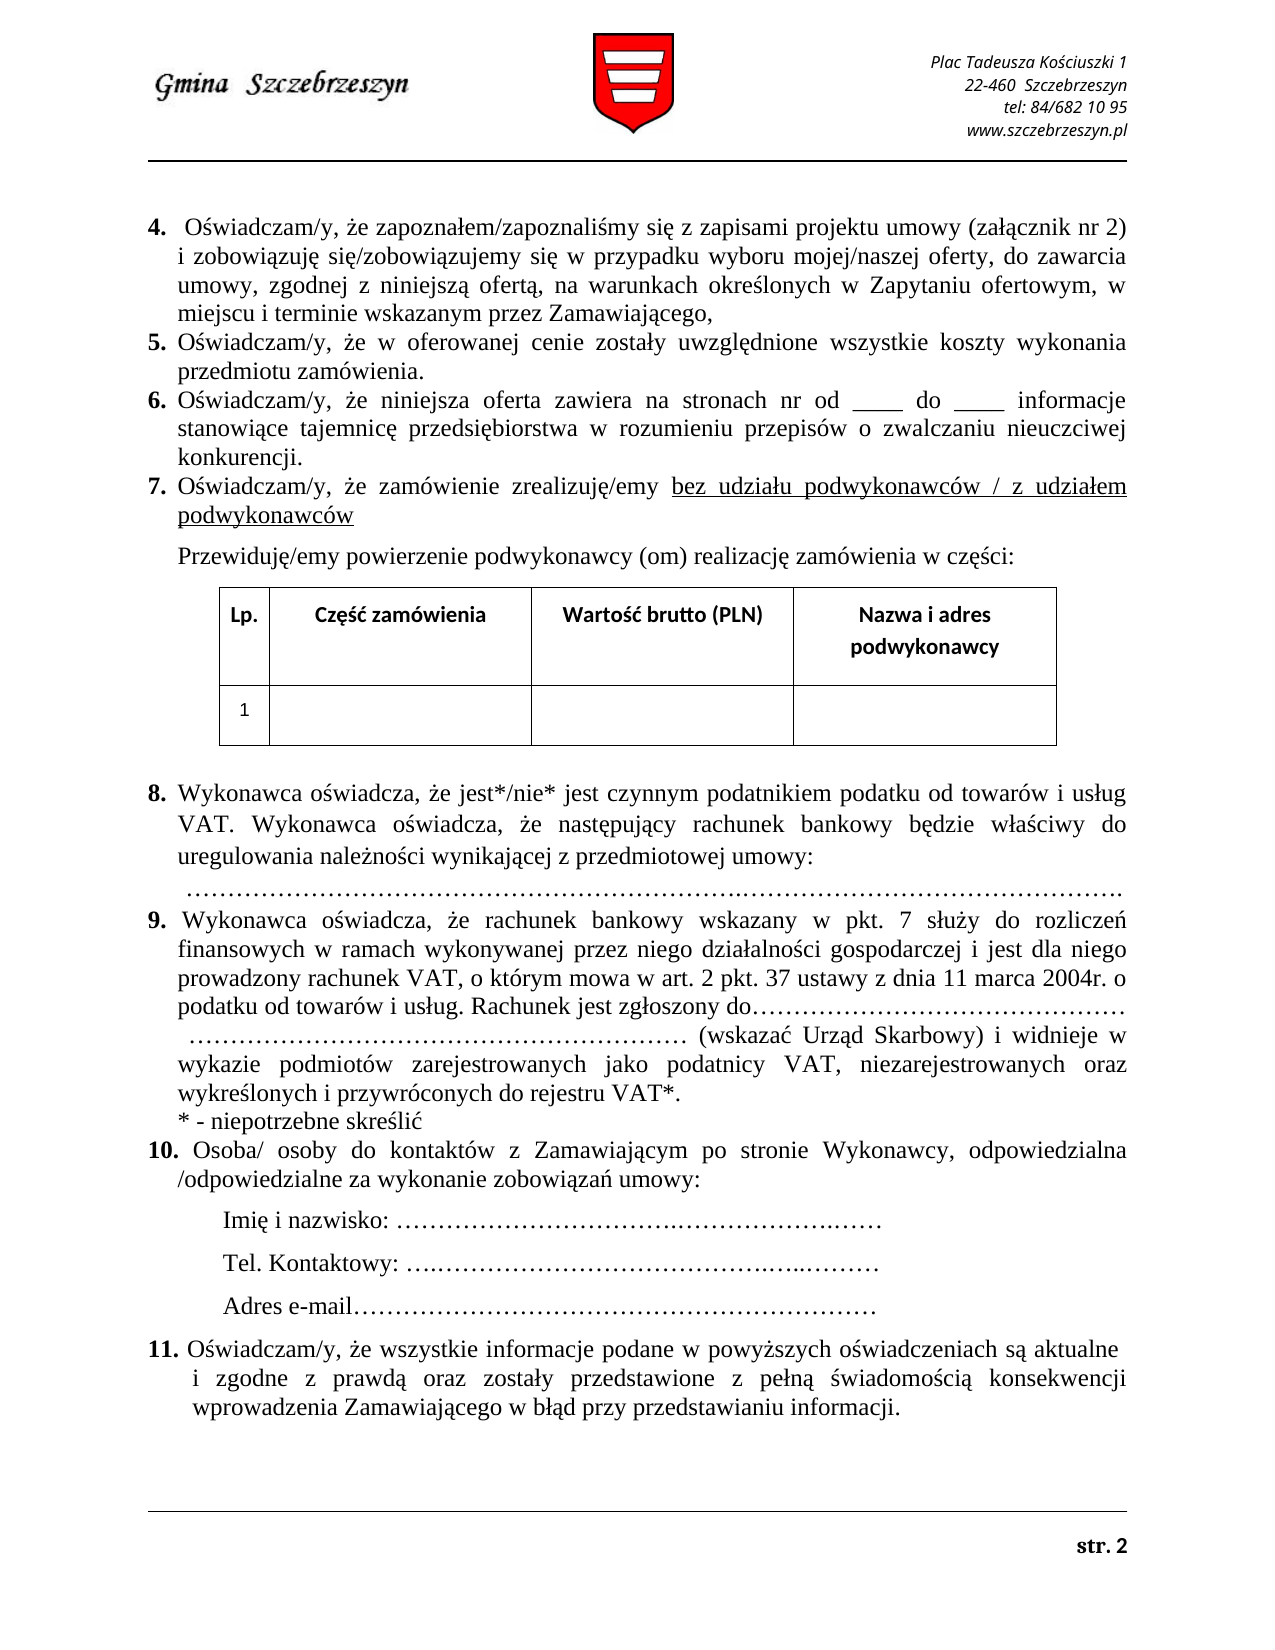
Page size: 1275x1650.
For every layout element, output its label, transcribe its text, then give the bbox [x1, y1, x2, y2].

list Tel. Kontaktowy: ….………………………………….…..……… [223, 1248, 1127, 1277]
list Oświadczam/y, że zamówienie zrealizuję/emy bez udziału podwykonawców / z udziałem podwykonawców [148, 471, 1127, 528]
list Oświadczam/y, że w oferowanej cenie zostały uwzględnione wszystkie koszty wykonania przedmiotu zamówienia. [148, 327, 1127, 385]
list Adres e-mail……………………………………………………… [223, 1291, 1127, 1320]
table_cell [532, 686, 793, 745]
table_cell [270, 686, 531, 745]
text 10. Osoba/ osoby do kontaktów z Zamawiającym po stronie Wykonawcy, odpowiedzialna /odpowiedzialne za wykonanie zobowiązań umowy: [148, 1135, 1127, 1193]
text Przewiduję/emy powierzenie podwykonawcy (om) realizację zamówienia w części: [177, 541, 1127, 570]
list Oświadczam/y, że zapoznałem/zapoznaliśmy się z zapisami projektu umowy (załącznik nr 2) i zobowiązuję się/zobowiązujemy się w przypadku wyboru mojej/naszej oferty, do zawarcia umowy, zgodnej z niniejszą ofertą, na warunkach określonych w Zapytaniu ofertowym, w miejscu i terminie wskazanym przez Zamawiającego, [148, 212, 1127, 327]
picture [593, 33, 674, 134]
picture [146, 58, 414, 111]
text 11. Oświadczam/y, że wszystkie informacje podane w powyższych oświadczeniach są aktualne i zgodne z prawdą oraz zostały przedstawione z pełną świadomością konsekwencji wprowadzenia Zamawiającego w błąd przy przedstawianiu informacji. [148, 1334, 1127, 1420]
list Wykonawca oświadcza, że jest*/nie* jest czynnym podatnikiem podatku od towarów i usług VAT. Wykonawca oświadcza, że następujący rachunek bankowy będzie właściwy do uregulowania należności wynikającej z przedmiotowej umowy: [148, 778, 1127, 870]
list ………………………………………………………….………………………………………. [148, 873, 1127, 902]
table_cell [794, 686, 1056, 745]
table_header Część zamówienia [270, 588, 531, 685]
table_header Lp. [220, 588, 269, 685]
list Oświadczam/y, że niniejsza oferta zawiera na stronach nr od ____ do ____ informacje stanowiące tajemnicę przedsiębiorstwa w rozumieniu przepisów o zwalczaniu nieuczciwej konkurencji. [148, 385, 1127, 471]
text 9. Wykonawca oświadcza, że rachunek bankowy wskazany w pkt. 7 służy do rozliczeń finansowych w ramach wykonywanej przez niego działalności gospodarczej i jest dla niego prowadzony rachunek VAT, o którym mowa w art. 2 pkt. 37 ustawy z dnia 11 marca 2004r. o podatku od towarów i usług. Rachunek jest zgłoszony do……………………………………… …………………………………………………… (wskazać Urząd Skarbowy) i widnieje w wykazie podmiotów zarejestrowanych jako podatnicy VAT, niezarejestrowanych oraz wykreślonych i przywróconych do rejestru VAT*. [148, 905, 1127, 1106]
table_cell 1 [220, 686, 269, 745]
table_header Nazwa i adres podwykonawcy [794, 588, 1056, 685]
table_header Wartość brutto (PLN) [532, 588, 793, 685]
text * - niepotrzebne skreślić [177, 1106, 1127, 1135]
list Imię i nazwisko: …………………………….……………….…… [223, 1205, 1127, 1233]
